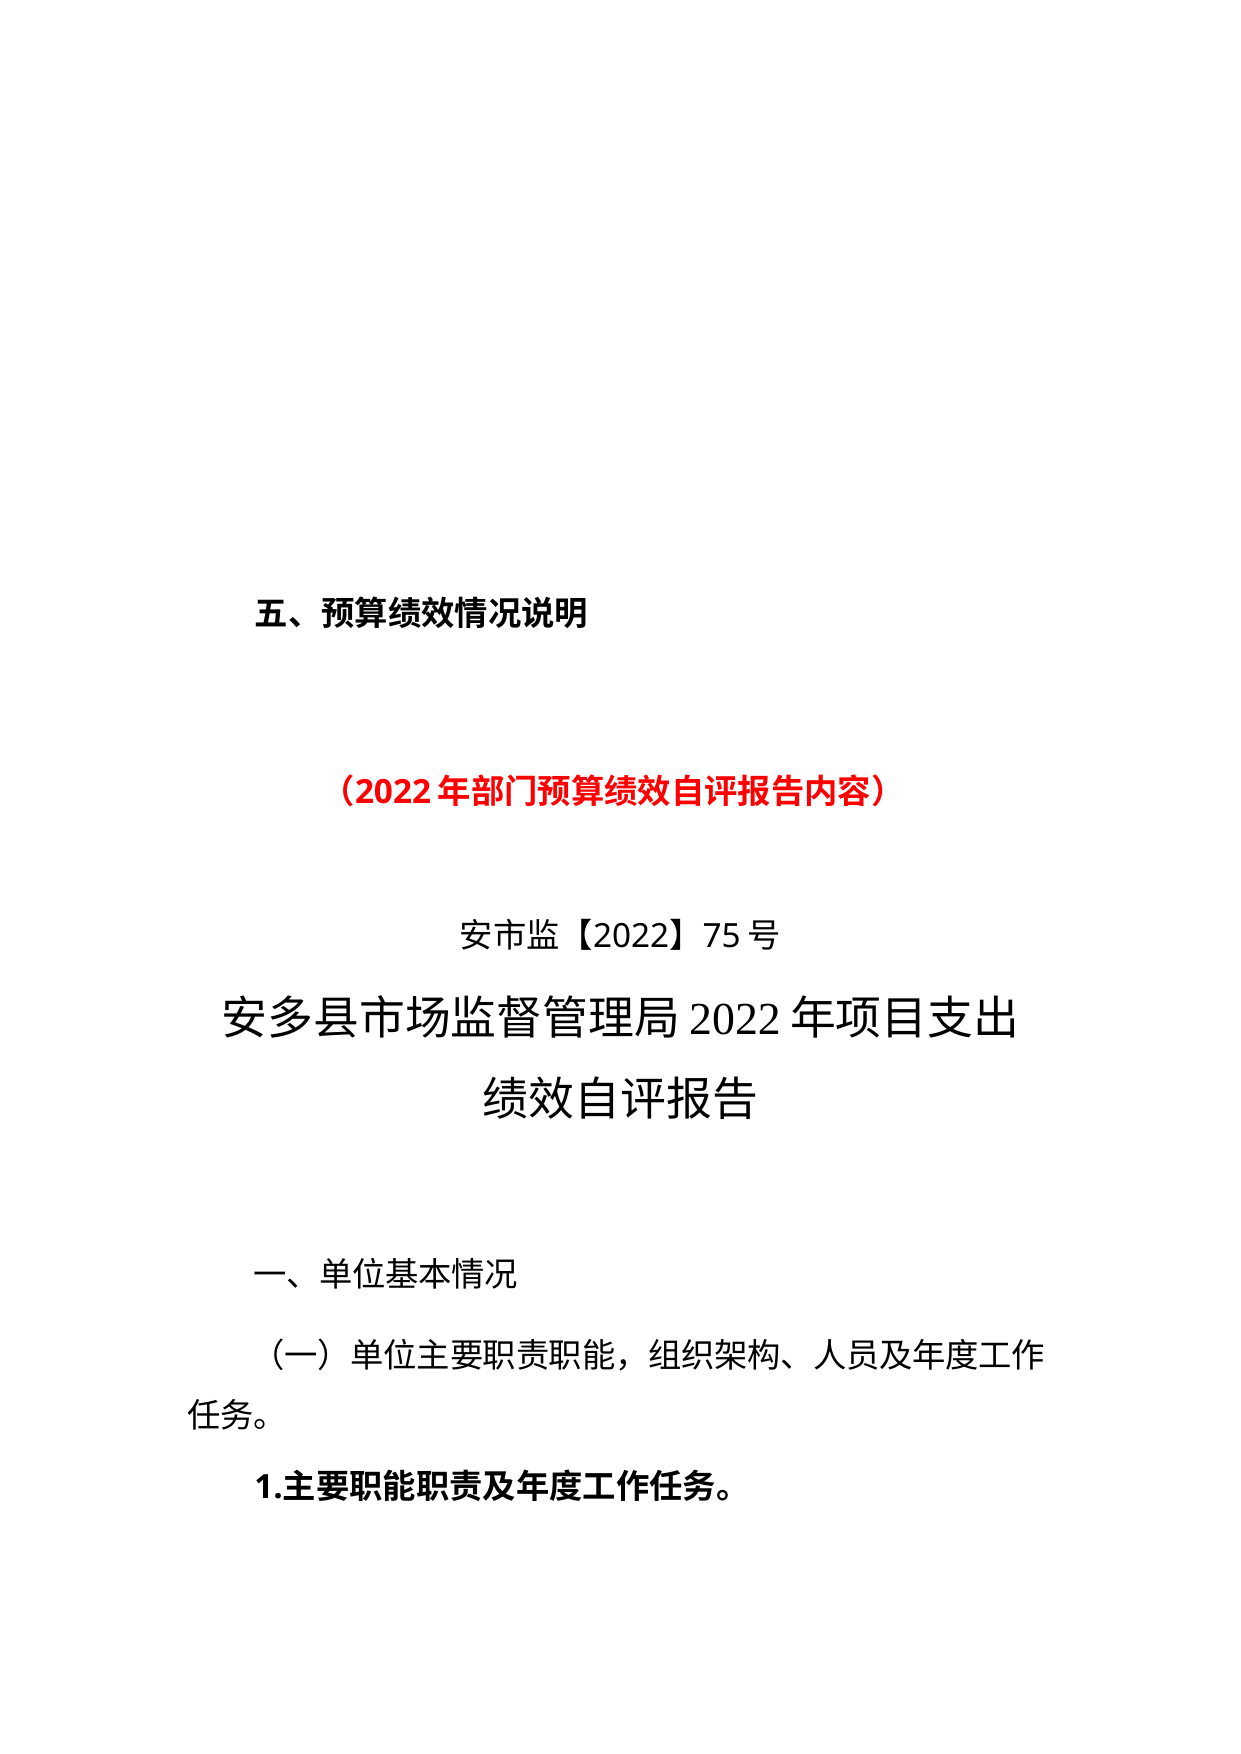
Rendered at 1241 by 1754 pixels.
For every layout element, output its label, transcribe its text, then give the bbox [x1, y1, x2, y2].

text 一、单位基本情况 [187, 1229, 1053, 1289]
list 预算绩效情况说明 [187, 578, 1053, 637]
text （一）单位主要职责职能，组织架构、人员及年度工作任务。 [187, 1310, 1053, 1430]
text 绩效自评报告 [187, 1068, 1053, 1128]
text 安市监【2022】75号 [187, 901, 1053, 966]
text 1.主要职能职责及年度工作任务。 [187, 1451, 1053, 1511]
text 安多县市场监督管理局2022年项目支出 [187, 987, 1053, 1047]
text （2022年部门预算绩效自评报告内容） [187, 756, 1053, 815]
